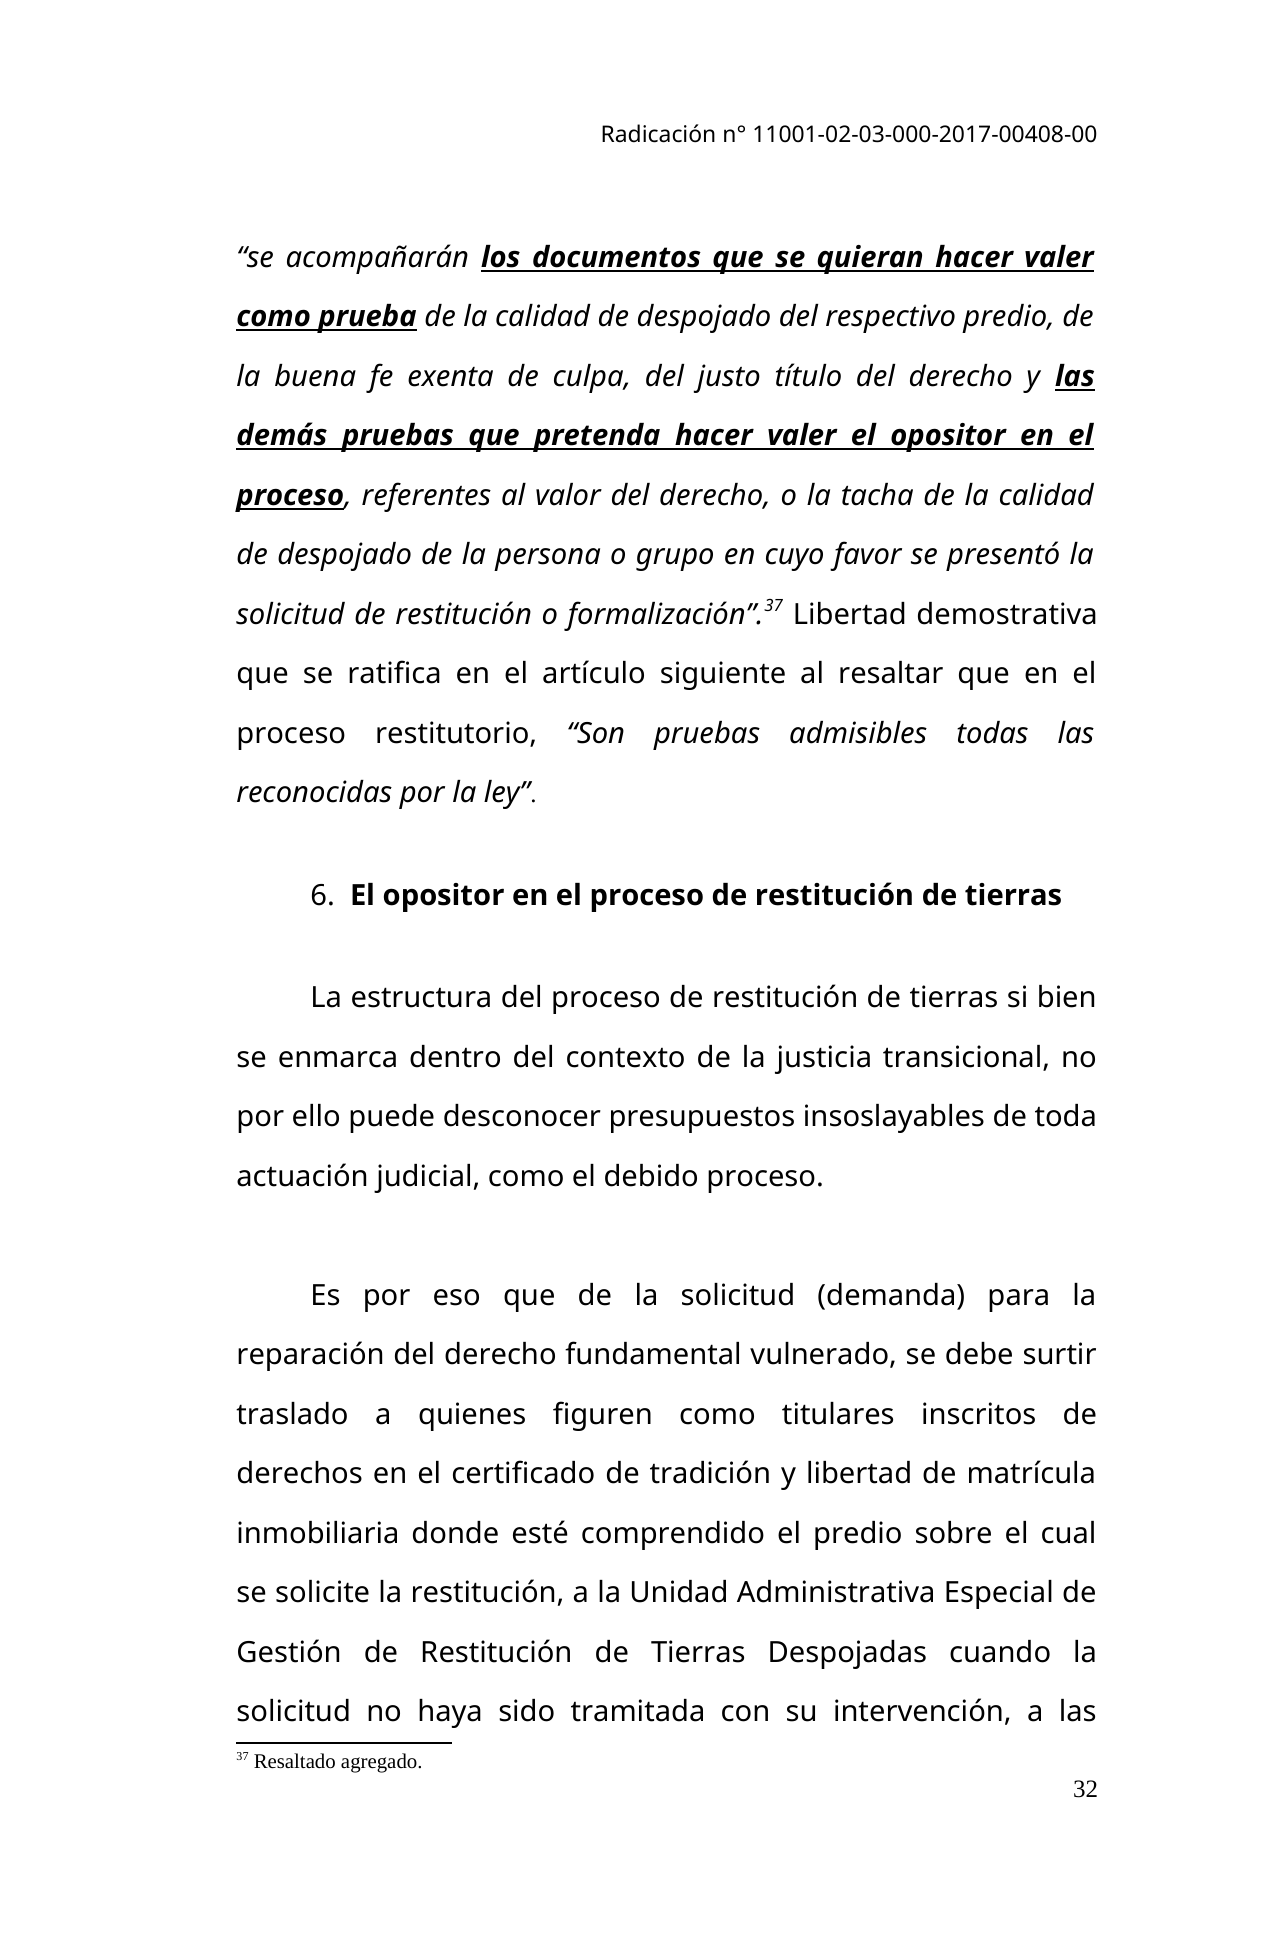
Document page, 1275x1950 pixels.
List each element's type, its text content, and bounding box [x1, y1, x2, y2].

text La estructura del proceso de restitución de tierras si bien se enmarca dentro del contexto de la justicia transicional, no por ello puede desconocer presupuestos insoslayables de toda actuación judicial, como el debido proceso. [236, 977, 1098, 1195]
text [236, 1274, 1098, 1730]
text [236, 236, 1098, 811]
text 6. El opositor en el proceso de restitución de tierras [236, 874, 1098, 914]
